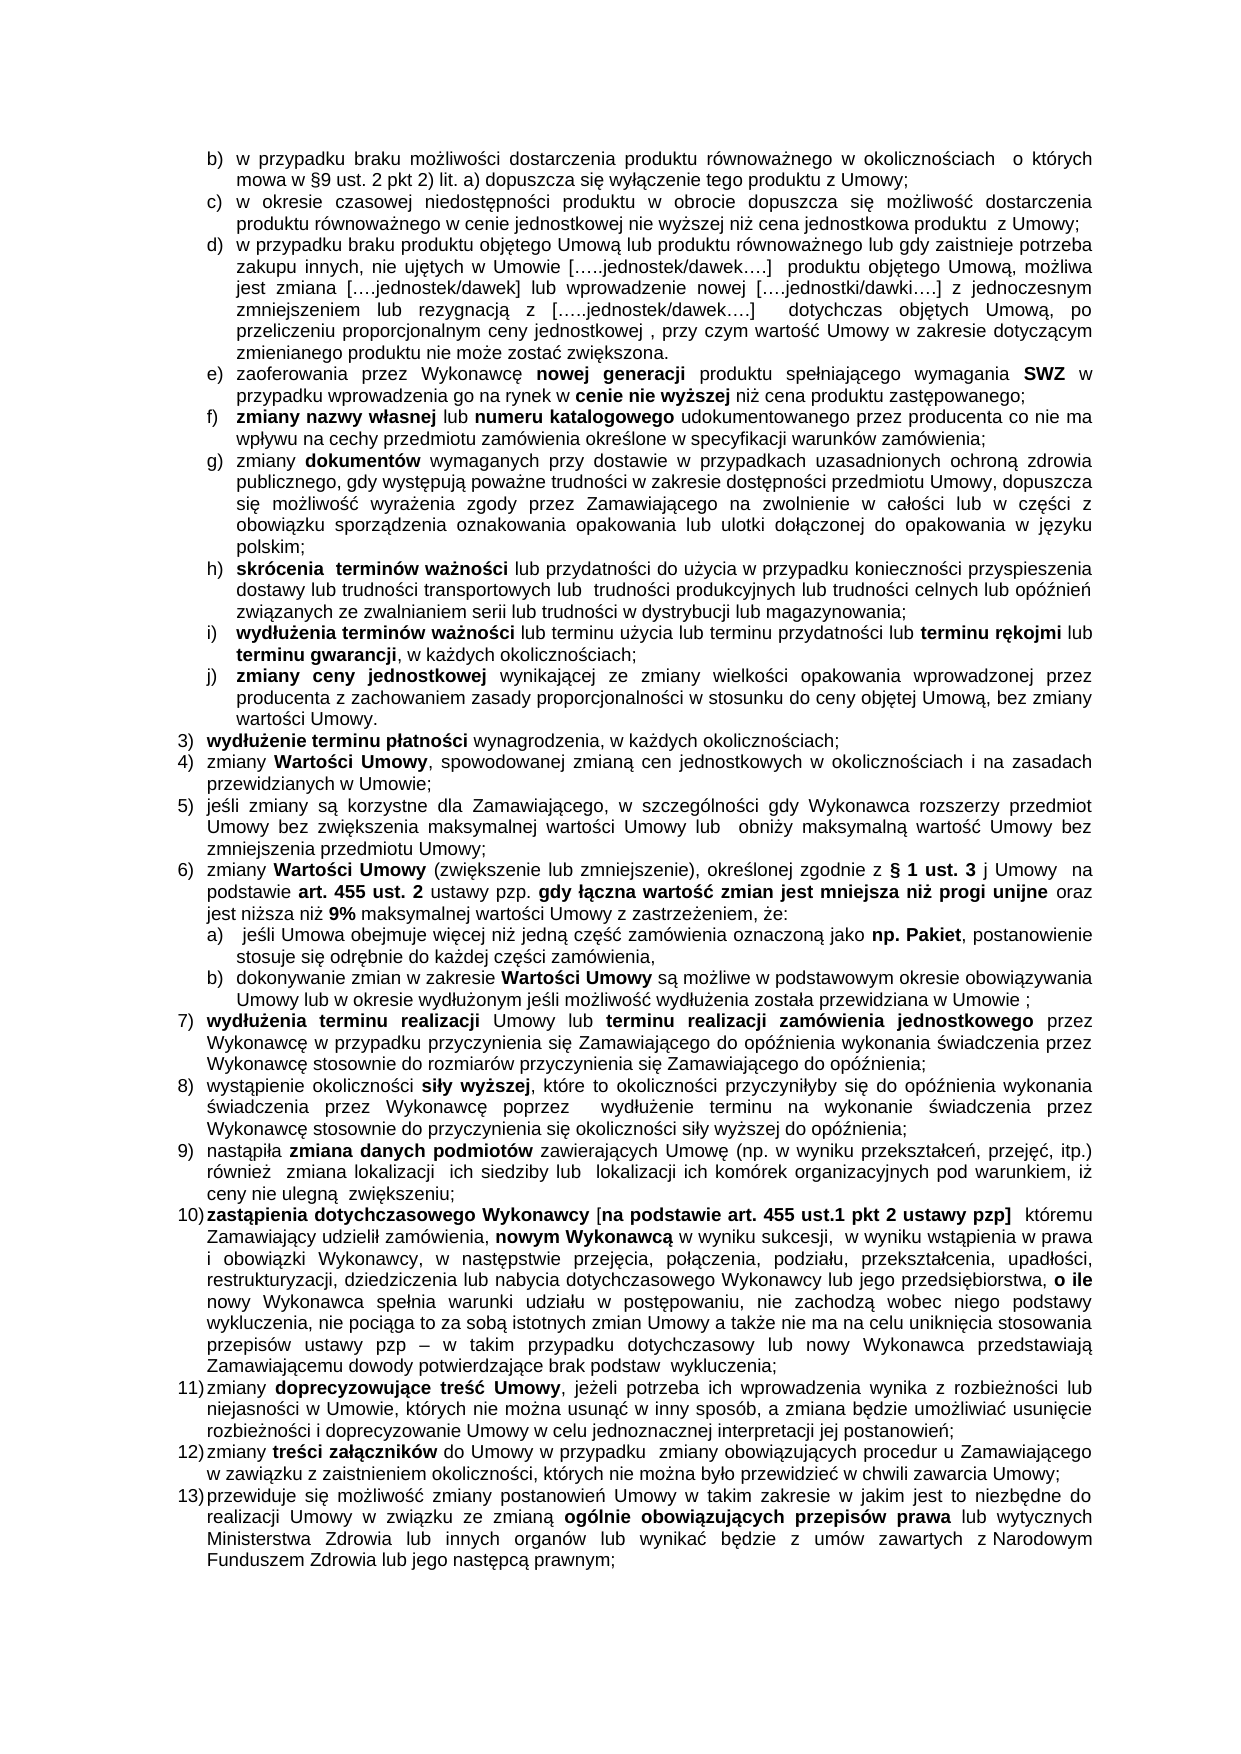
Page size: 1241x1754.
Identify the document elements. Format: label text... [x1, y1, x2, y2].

list zmiany doprecyzowujące treść Umowy, jeżeli potrzeba ich wprowadzenia wynika z rozbieżności lub niejasności w Umowie, których nie można usunąć w inny sposób, a zmiana będzie umożliwiać usunięcie rozbieżności i doprecyzowanie Umowy w celu jednoznacznej interpretacji jej postanowień; [177, 1377, 1093, 1441]
list w okresie czasowej niedostępności produktu w obrocie dopuszcza się możliwość dostarczenia produktu równoważnego w cenie jednostkowej nie wyższej niż cena jednostkowa produktu z Umowy; [207, 191, 1093, 234]
list jeśli zmiany są korzystne dla Zamawiającego, w szczególności gdy Wykonawca rozszerzy przedmiot Umowy bez zwiększenia maksymalnej wartości Umowy lub obniży maksymalną wartość Umowy bez zmniejszenia przedmiotu Umowy; [177, 794, 1093, 859]
list wydłużenie terminu płatności wynagrodzenia, w każdych okolicznościach; [177, 730, 1093, 751]
list zmiany nazwy własnej lub numeru katalogowego udokumentowanego przez producenta co nie ma wpływu na cechy przedmiotu zamówienia określone w specyfikacji warunków zamówienia; [207, 406, 1093, 449]
list zmiany Wartości Umowy, spowodowanej zmianą cen jednostkowych w okolicznościach i na zasadach przewidzianych w Umowie; [177, 751, 1093, 794]
list zmiany ceny jednostkowej wynikającej ze zmiany wielkości opakowania wprowadzonej przez producenta z zachowaniem zasady proporcjonalności w stosunku do ceny objętej Umową, bez zmiany wartości Umowy. [207, 665, 1093, 730]
list w przypadku braku możliwości dostarczenia produktu równoważnego w okolicznościach o których mowa w §9 ust. 2 pkt 2) lit. a) dopuszcza się wyłączenie tego produktu z Umowy; [207, 148, 1093, 191]
list zmiany Wartości Umowy (zwiększenie lub zmniejszenie), określonej zgodnie z § 1 ust. 3 j Umowy na podstawie art. 455 ust. 2 ustawy pzp. gdy łączna wartość zmian jest mniejsza niż progi unijne oraz jest niższa niż 9% maksymalnej wartości Umowy z zastrzeżeniem, że: [177, 859, 1093, 924]
list przewiduje się możliwość zmiany postanowień Umowy w takim zakresie w jakim jest to niezbędne do realizacji Umowy w związku ze zmianą ogólnie obowiązujących przepisów prawa lub wytycznych Ministerstwa Zdrowia lub innych organów lub wynikać będzie z umów zawartych z Narodowym Funduszem Zdrowia lub jego następcą prawnym; [177, 1484, 1093, 1571]
list zaoferowania przez Wykonawcę nowej generacji produktu spełniającego wymagania SWZ w przypadku wprowadzenia go na rynek w cenie nie wyższej niż cena produktu zastępowanego; [207, 363, 1093, 406]
list zmiany treści załączników do Umowy w przypadku zmiany obowiązujących procedur u Zamawiającego w zawiązku z zaistnieniem okoliczności, których nie można było przewidzieć w chwili zawarcia Umowy; [177, 1441, 1093, 1484]
list wydłużenia terminów ważności lub terminu użycia lub terminu przydatności lub terminu rękojmi lub terminu gwarancji, w każdych okolicznościach; [207, 622, 1093, 665]
list wystąpienie okoliczności siły wyższej, które to okoliczności przyczyniłyby się do opóźnienia wykonania świadczenia przez Wykonawcę poprzez wydłużenie terminu na wykonanie świadczenia przez Wykonawcę stosownie do przyczynienia się okoliczności siły wyższej do opóźnienia; [177, 1075, 1093, 1139]
list nastąpiła zmiana danych podmiotów zawierających Umowę (np. w wyniku przekształceń, przejęć, itp.) również zmiana lokalizacji ich siedziby lub lokalizacji ich komórek organizacyjnych pod warunkiem, iż ceny nie ulegną zwiększeniu; [177, 1139, 1093, 1204]
list wydłużenia terminu realizacji Umowy lub terminu realizacji zamówienia jednostkowego przez Wykonawcę w przypadku przyczynienia się Zamawiającego do opóźnienia wykonania świadczenia przez Wykonawcę stosownie do rozmiarów przyczynienia się Zamawiającego do opóźnienia; [177, 1010, 1093, 1075]
list zastąpienia dotychczasowego Wykonawcy [na podstawie art. 455 ust.1 pkt 2 ustawy pzp] któremu Zamawiający udzielił zamówienia, nowym Wykonawcą w wyniku sukcesji, w wyniku wstąpienia w prawa i obowiązki Wykonawcy, w następstwie przejęcia, połączenia, podziału, przekształcenia, upadłości, restrukturyzacji, dziedziczenia lub nabycia dotychczasowego Wykonawcy lub jego przedsiębiorstwa, o ile nowy Wykonawca spełnia warunki udziału w postępowaniu, nie zachodzą wobec niego podstawy wykluczenia, nie pociąga to za sobą istotnych zmian Umowy a także nie ma na celu uniknięcia stosowania przepisów ustawy pzp – w takim przypadku dotychczasowy lub nowy Wykonawca przedstawiają Zamawiającemu dowody potwierdzające brak podstaw wykluczenia; [177, 1204, 1093, 1377]
list jeśli Umowa obejmuje więcej niż jedną część zamówienia oznaczoną jako np. Pakiet, postanowienie stosuje się odrębnie do każdej części zamówienia, [207, 924, 1093, 967]
list zmiany dokumentów wymaganych przy dostawie w przypadkach uzasadnionych ochroną zdrowia publicznego, gdy występują poważne trudności w zakresie dostępności przedmiotu Umowy, dopuszcza się możliwość wyrażenia zgody przez Zamawiającego na zwolnienie w całości lub w części z obowiązku sporządzenia oznakowania opakowania lub ulotki dołączonej do opakowania w języku polskim; [207, 449, 1093, 557]
list skrócenia terminów ważności lub przydatności do użycia w przypadku konieczności przyspieszenia dostawy lub trudności transportowych lub trudności produkcyjnych lub trudności celnych lub opóźnień związanych ze zwalnianiem serii lub trudności w dystrybucji lub magazynowania; [207, 557, 1093, 622]
list dokonywanie zmian w zakresie Wartości Umowy są możliwe w podstawowym okresie obowiązywania Umowy lub w okresie wydłużonym jeśli możliwość wydłużenia została przewidziana w Umowie ; [207, 967, 1093, 1010]
list w przypadku braku produktu objętego Umową lub produktu równoważnego lub gdy zaistnieje potrzeba zakupu innych, nie ujętych w Umowie […..jednostek/dawek….] produktu objętego Umową, możliwa jest zmiana [….jednostek/dawek] lub wprowadzenie nowej [….jednostki/dawki….] z jednoczesnym zmniejszeniem lub rezygnacją z […..jednostek/dawek….] dotychczas objętych Umową, po przeliczeniu proporcjonalnym ceny jednostkowej , przy czym wartość Umowy w zakresie dotyczącym zmienianego produktu nie może zostać zwiększona. [207, 234, 1093, 363]
